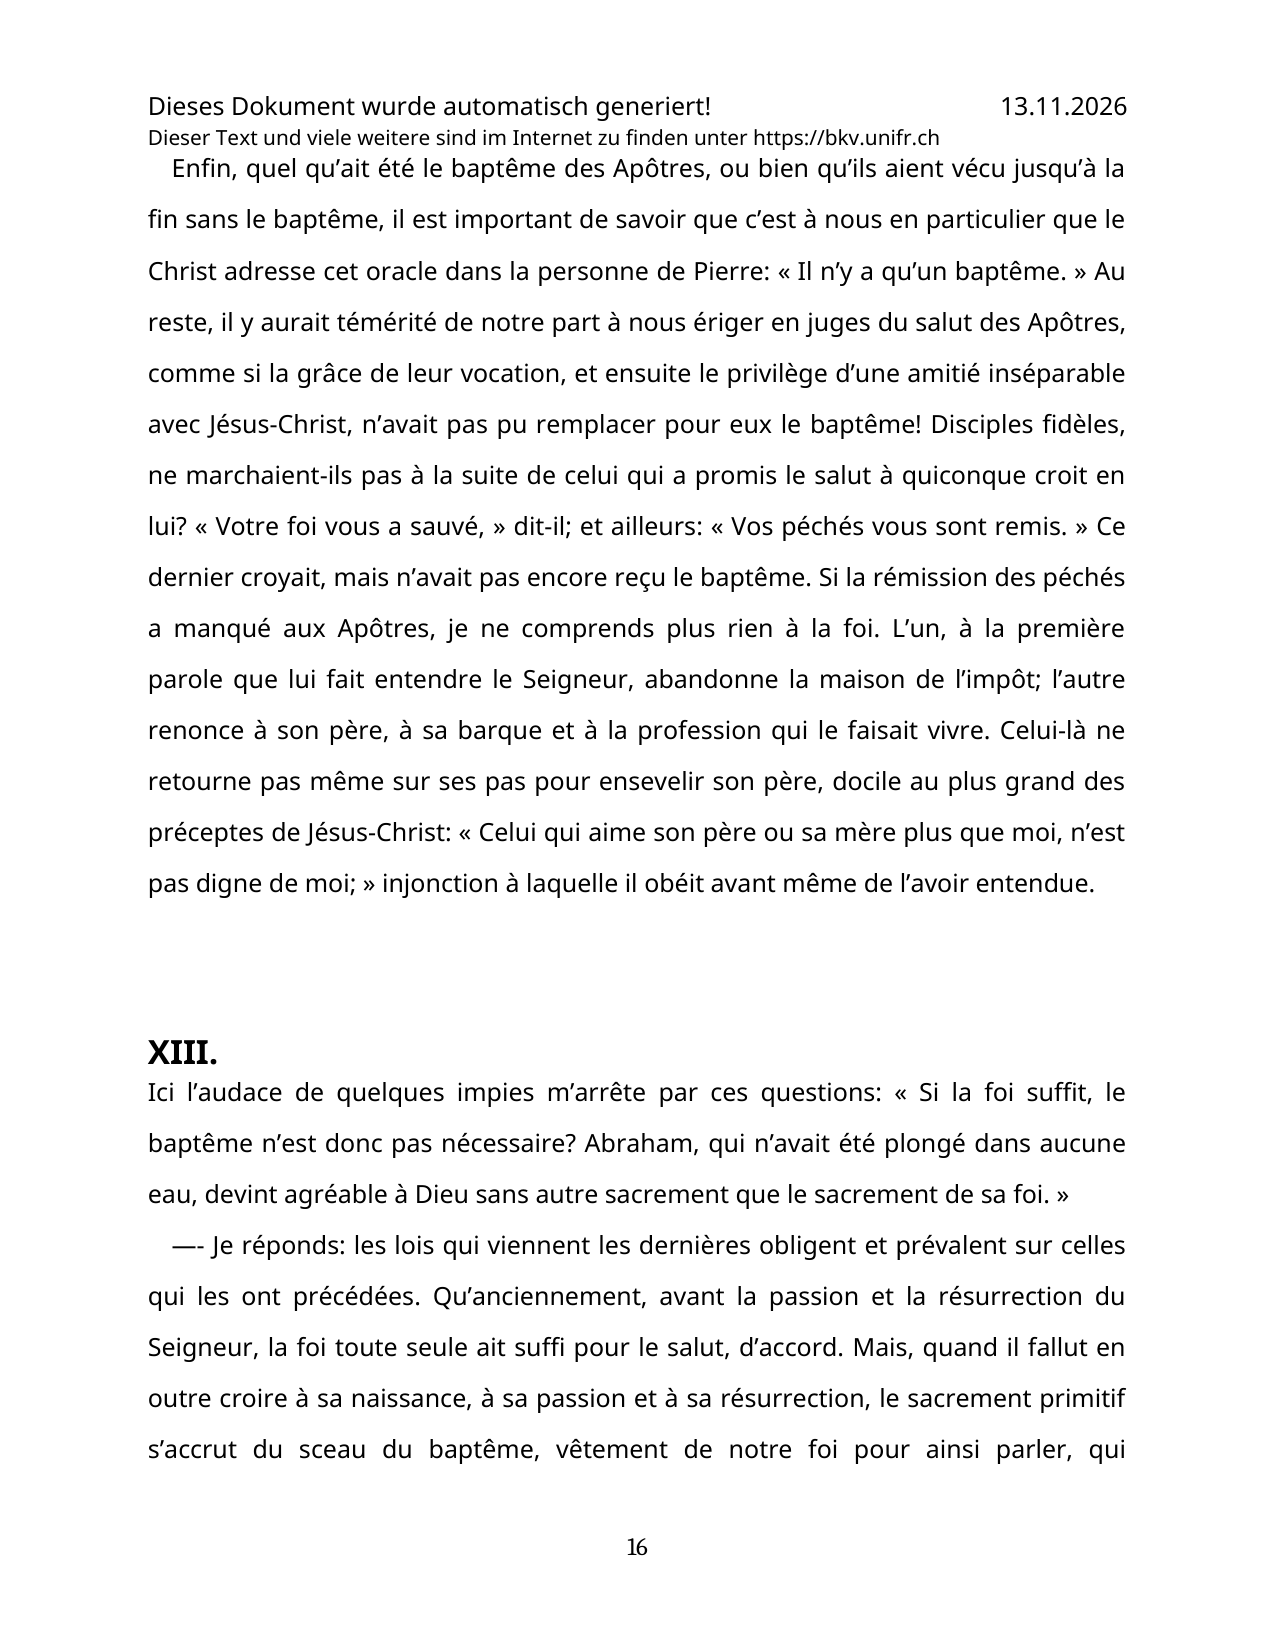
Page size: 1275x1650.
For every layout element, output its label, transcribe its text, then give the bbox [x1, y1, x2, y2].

text Ici l’audace de quelques impies m’arrête par ces questions: « Si la foi suffit, le baptême n’est donc pas nécessaire? Abraham, qui n’avait été plongé dans aucune eau, devint agréable à Dieu sans autre sacrement que le sacrement de sa foi. » [148, 1074, 1127, 1211]
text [148, 1228, 1127, 1466]
text Enfin, quel qu’ait été le baptême des Apôtres, ou bien qu’ils aient vécu jusqu’à la fin sans le baptême, il est important de savoir que c’est à nous en particulier que le Christ adresse cet oracle dans la personne de Pierre: « Il n’y a qu’un baptême. » Au reste, il y aurait témérité de notre part à nous ériger en juges du salut des Apôtres, comme si la grâce de leur vocation, et ensuite le privilège d’une amitié inséparable avec Jésus-Christ, n’avait pas pu remplacer pour eux le baptême! Disciples fidèles, ne marchaient-ils pas à la suite de celui qui a promis le salut à quiconque croit en lui? « Votre foi vous a sauvé, » dit-il; et ailleurs: « Vos péchés vous sont remis. » Ce dernier croyait, mais n’avait pas encore reçu le baptême. Si la rémission des péchés a manqué aux Apôtres, je ne comprends plus rien à la foi. L’un, à la première parole que lui fait entendre le Seigneur, abandonne la maison de l’impôt; l’autre renonce à son père, à sa barque et à la profession qui le faisait vivre. Celui-là ne retourne pas même sur ses pas pour ensevelir son père, docile au plus grand des préceptes de Jésus-Christ: « Celui qui aime son père ou sa mère plus que moi, n’est pas digne de moi; » injonction à laquelle il obéit avant même de l’avoir entendue. [148, 151, 1127, 900]
subtitle XIII. [148, 1029, 1127, 1074]
